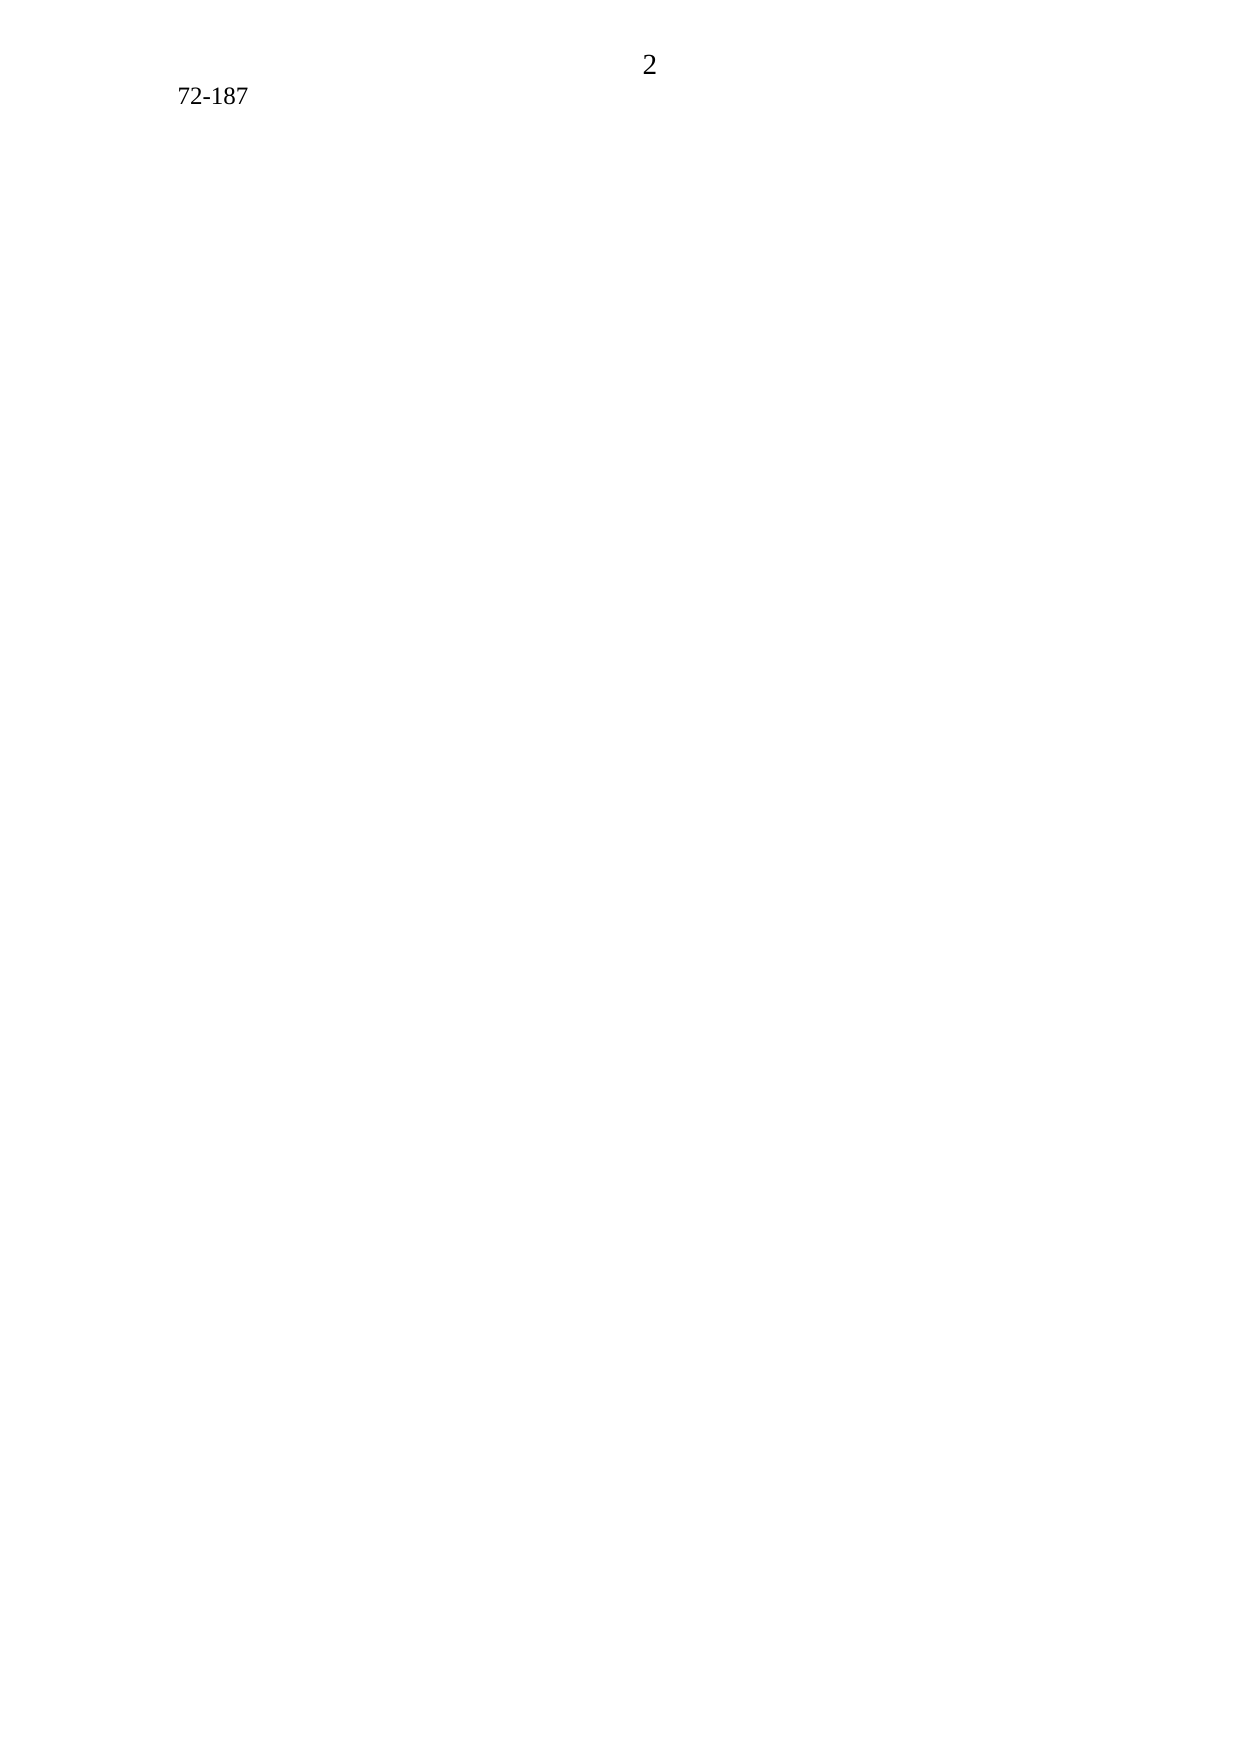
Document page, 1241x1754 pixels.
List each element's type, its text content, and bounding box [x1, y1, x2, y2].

text 72-187 [177, 81, 1122, 109]
